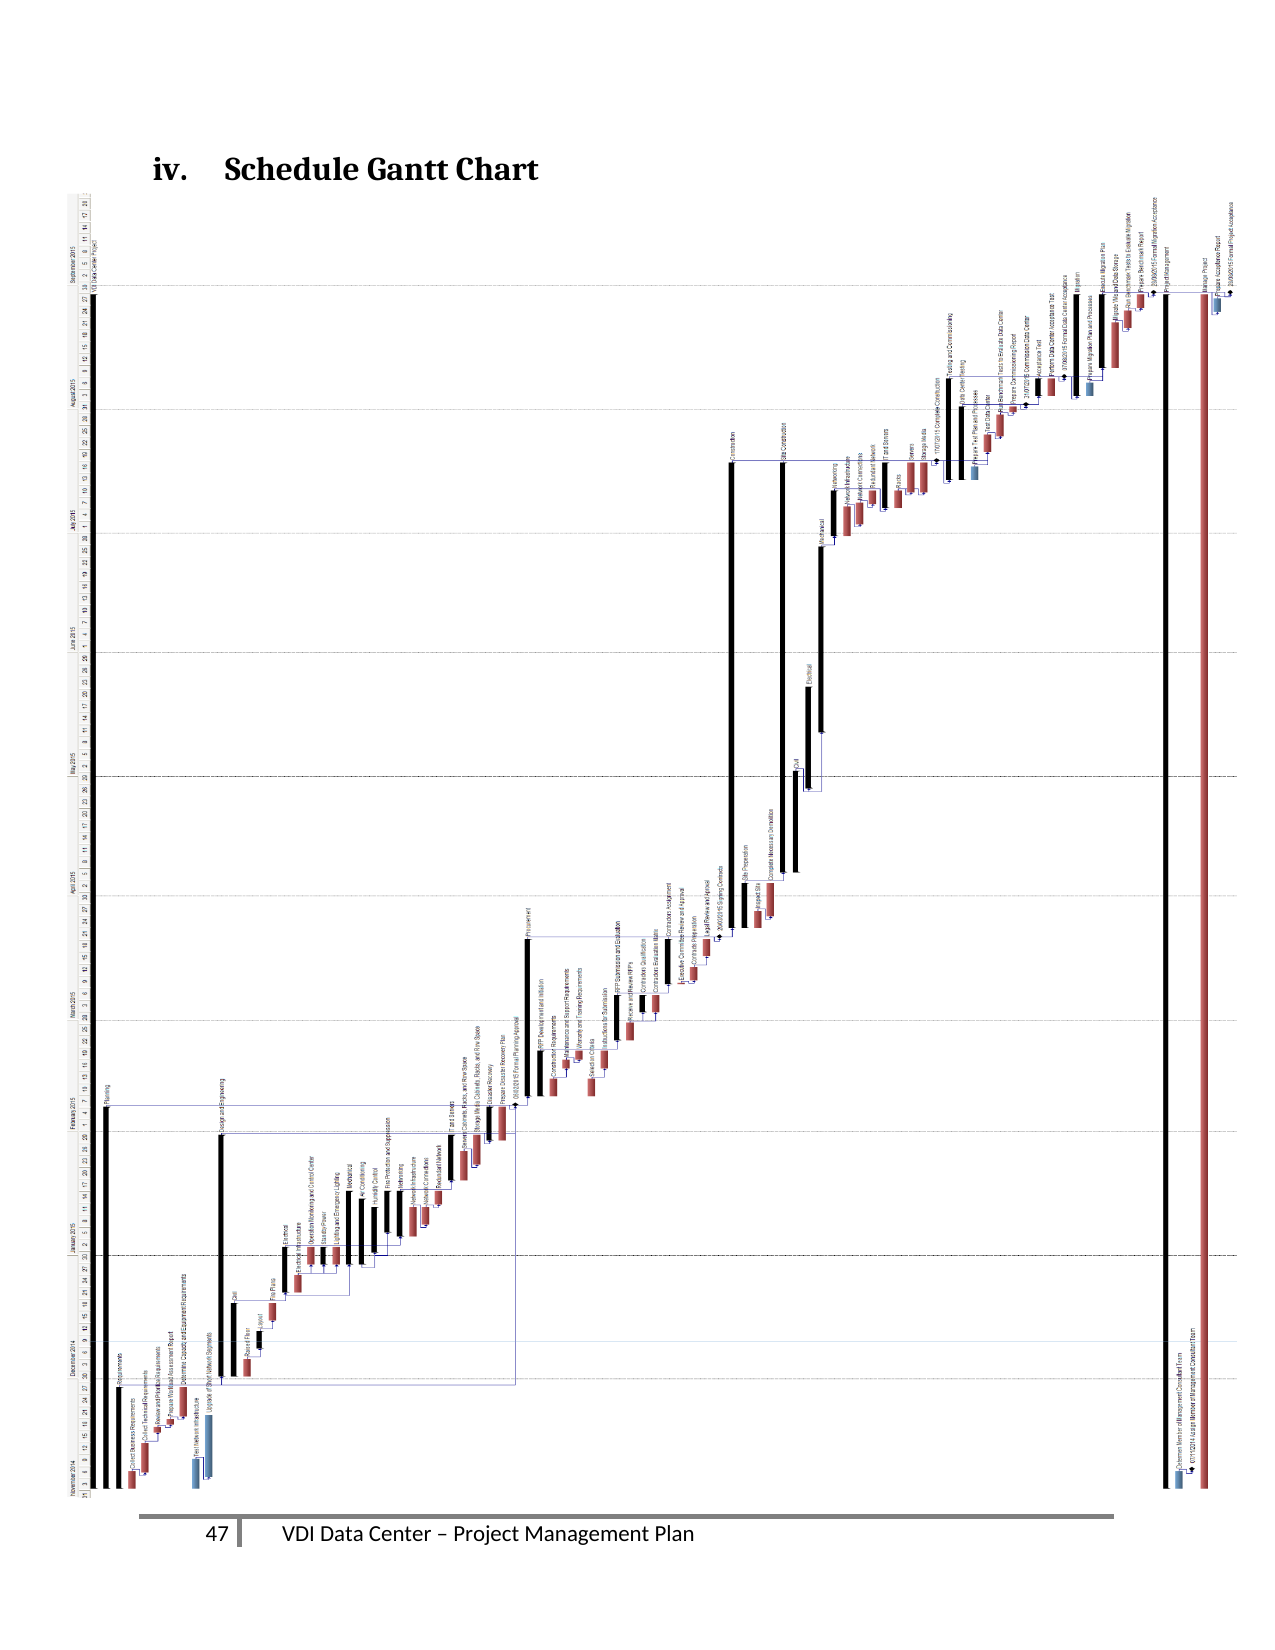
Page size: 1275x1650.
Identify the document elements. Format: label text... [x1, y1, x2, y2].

picture [68, 195, 1237, 1496]
subtitle Schedule Gantt Chart [187, 150, 1125, 188]
